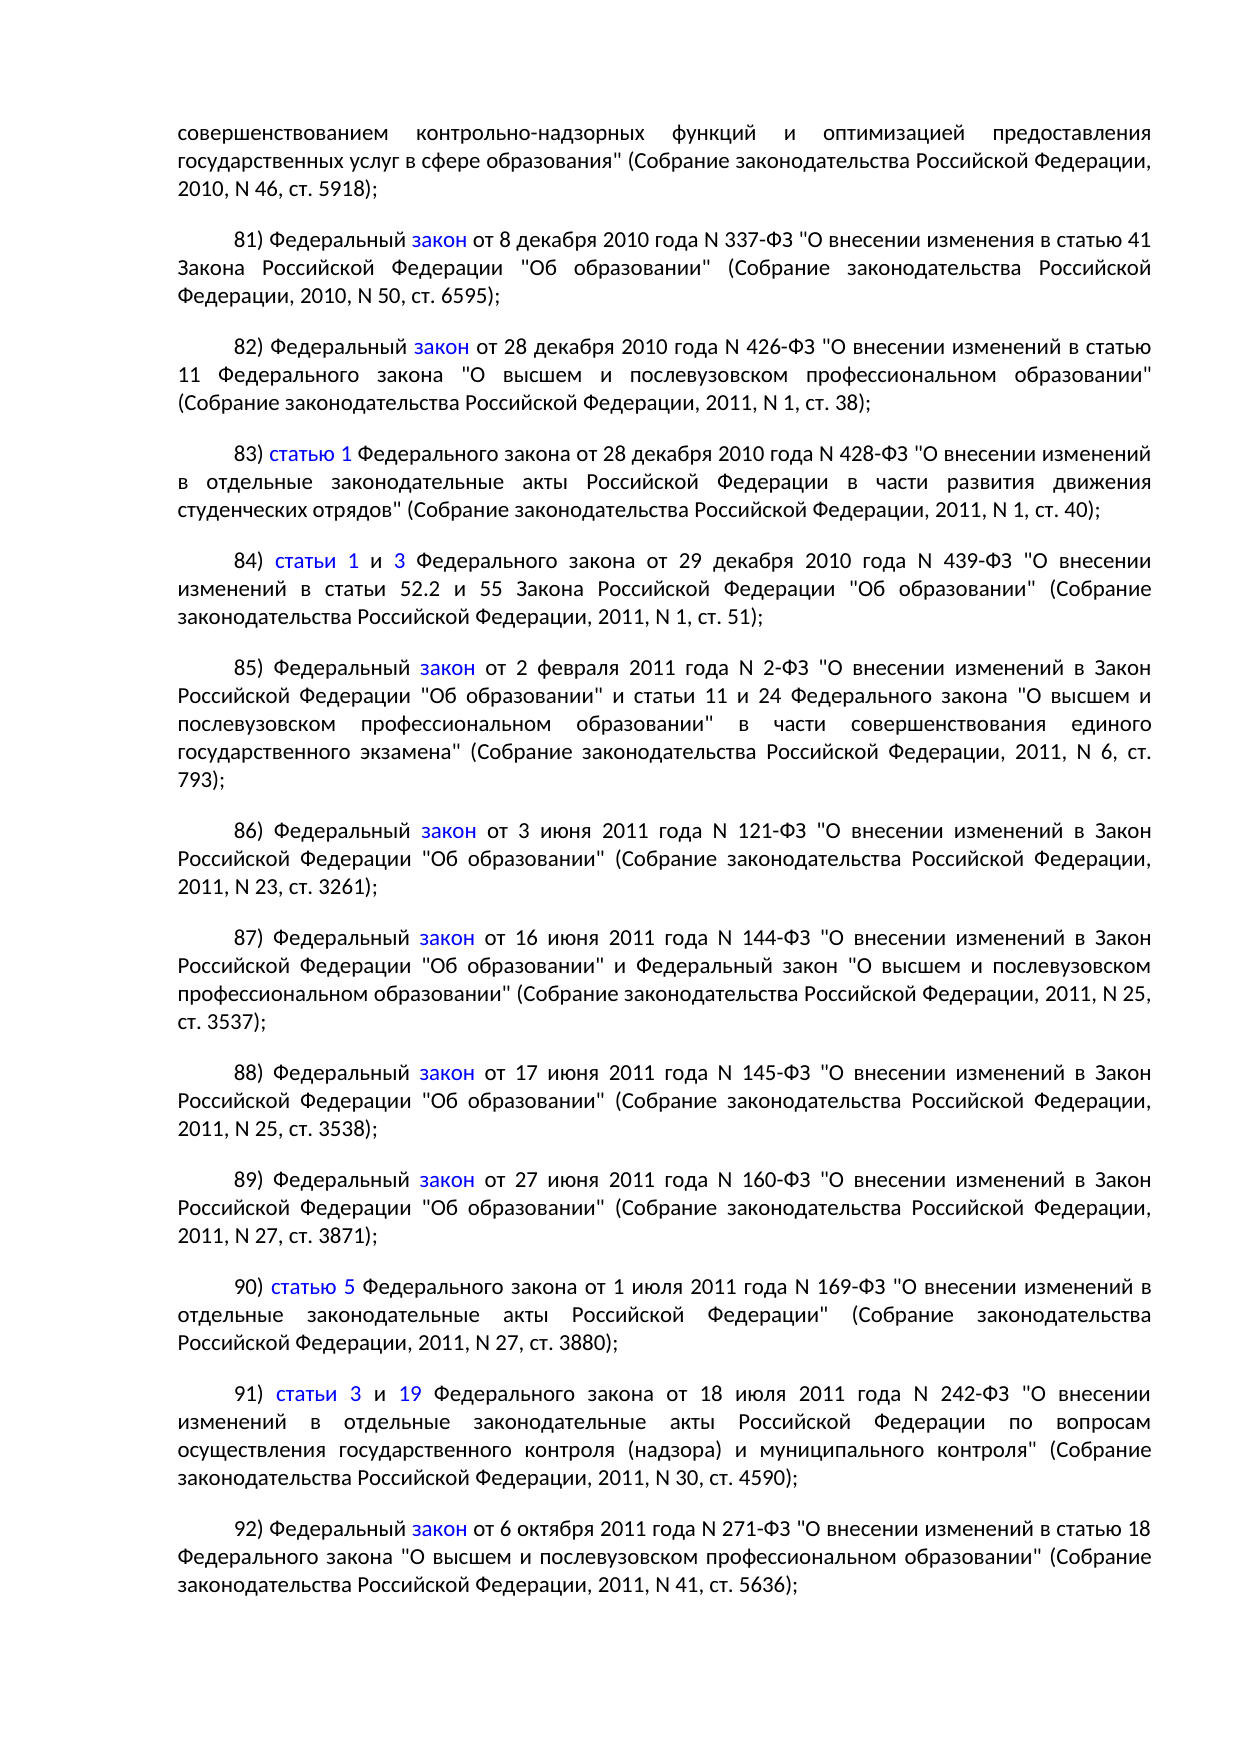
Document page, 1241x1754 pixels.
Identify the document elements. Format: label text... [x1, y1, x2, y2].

text 90) статью 5 Федерального закона от 1 июля 2011 года N 169-ФЗ "О внесении изменений в отдельные законодательные акты Российской Федерации" (Собрание законодательства Российской Федерации, 2011, N 27, ст. 3880); [177, 1272, 1152, 1356]
text 83) статью 1 Федерального закона от 28 декабря 2010 года N 428-ФЗ "О внесении изменений в отдельные законодательные акты Российской Федерации в части развития движения студенческих отрядов" (Собрание законодательства Российской Федерации, 2011, N 1, ст. 40); [177, 439, 1152, 523]
text 85) Федеральный закон от 2 февраля 2011 года N 2-ФЗ "О внесении изменений в Закон Российской Федерации "Об образовании" и статьи 11 и 24 Федерального закона "О высшем и послевузовском профессиональном образовании" в части совершенствования единого государственного экзамена" (Собрание законодательства Российской Федерации, 2011, N 6, ст. 793); [177, 653, 1152, 793]
text 82) Федеральный закон от 28 декабря 2010 года N 426-ФЗ "О внесении изменений в статью 11 Федерального закона "О высшем и послевузовском профессиональном образовании" (Собрание законодательства Российской Федерации, 2011, N 1, ст. 38); [177, 332, 1152, 416]
text 84) статьи 1 и 3 Федерального закона от 29 декабря 2010 года N 439-ФЗ "О внесении изменений в статьи 52.2 и 55 Закона Российской Федерации "Об образовании" (Собрание законодательства Российской Федерации, 2011, N 1, ст. 51); [177, 546, 1152, 630]
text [177, 118, 1152, 202]
text 88) Федеральный закон от 17 июня 2011 года N 145-ФЗ "О внесении изменений в Закон Российской Федерации "Об образовании" (Собрание законодательства Российской Федерации, 2011, N 25, ст. 3538); [177, 1058, 1152, 1142]
text 92) Федеральный закон от 6 октября 2011 года N 271-ФЗ "О внесении изменений в статью 18 Федерального закона "О высшем и послевузовском профессиональном образовании" (Собрание законодательства Российской Федерации, 2011, N 41, ст. 5636); [177, 1514, 1152, 1598]
text 89) Федеральный закон от 27 июня 2011 года N 160-ФЗ "О внесении изменений в Закон Российской Федерации "Об образовании" (Собрание законодательства Российской Федерации, 2011, N 27, ст. 3871); [177, 1165, 1152, 1249]
text 86) Федеральный закон от 3 июня 2011 года N 121-ФЗ "О внесении изменений в Закон Российской Федерации "Об образовании" (Собрание законодательства Российской Федерации, 2011, N 23, ст. 3261); [177, 816, 1152, 900]
text 81) Федеральный закон от 8 декабря 2010 года N 337-ФЗ "О внесении изменения в статью 41 Закона Российской Федерации "Об образовании" (Собрание законодательства Российской Федерации, 2010, N 50, ст. 6595); [177, 225, 1152, 309]
text 91) статьи 3 и 19 Федерального закона от 18 июля 2011 года N 242-ФЗ "О внесении изменений в отдельные законодательные акты Российской Федерации по вопросам осуществления государственного контроля (надзора) и муниципального контроля" (Собрание законодательства Российской Федерации, 2011, N 30, ст. 4590); [177, 1379, 1152, 1491]
text 87) Федеральный закон от 16 июня 2011 года N 144-ФЗ "О внесении изменений в Закон Российской Федерации "Об образовании" и Федеральный закон "О высшем и послевузовском профессиональном образовании" (Собрание законодательства Российской Федерации, 2011, N 25, ст. 3537); [177, 923, 1152, 1035]
